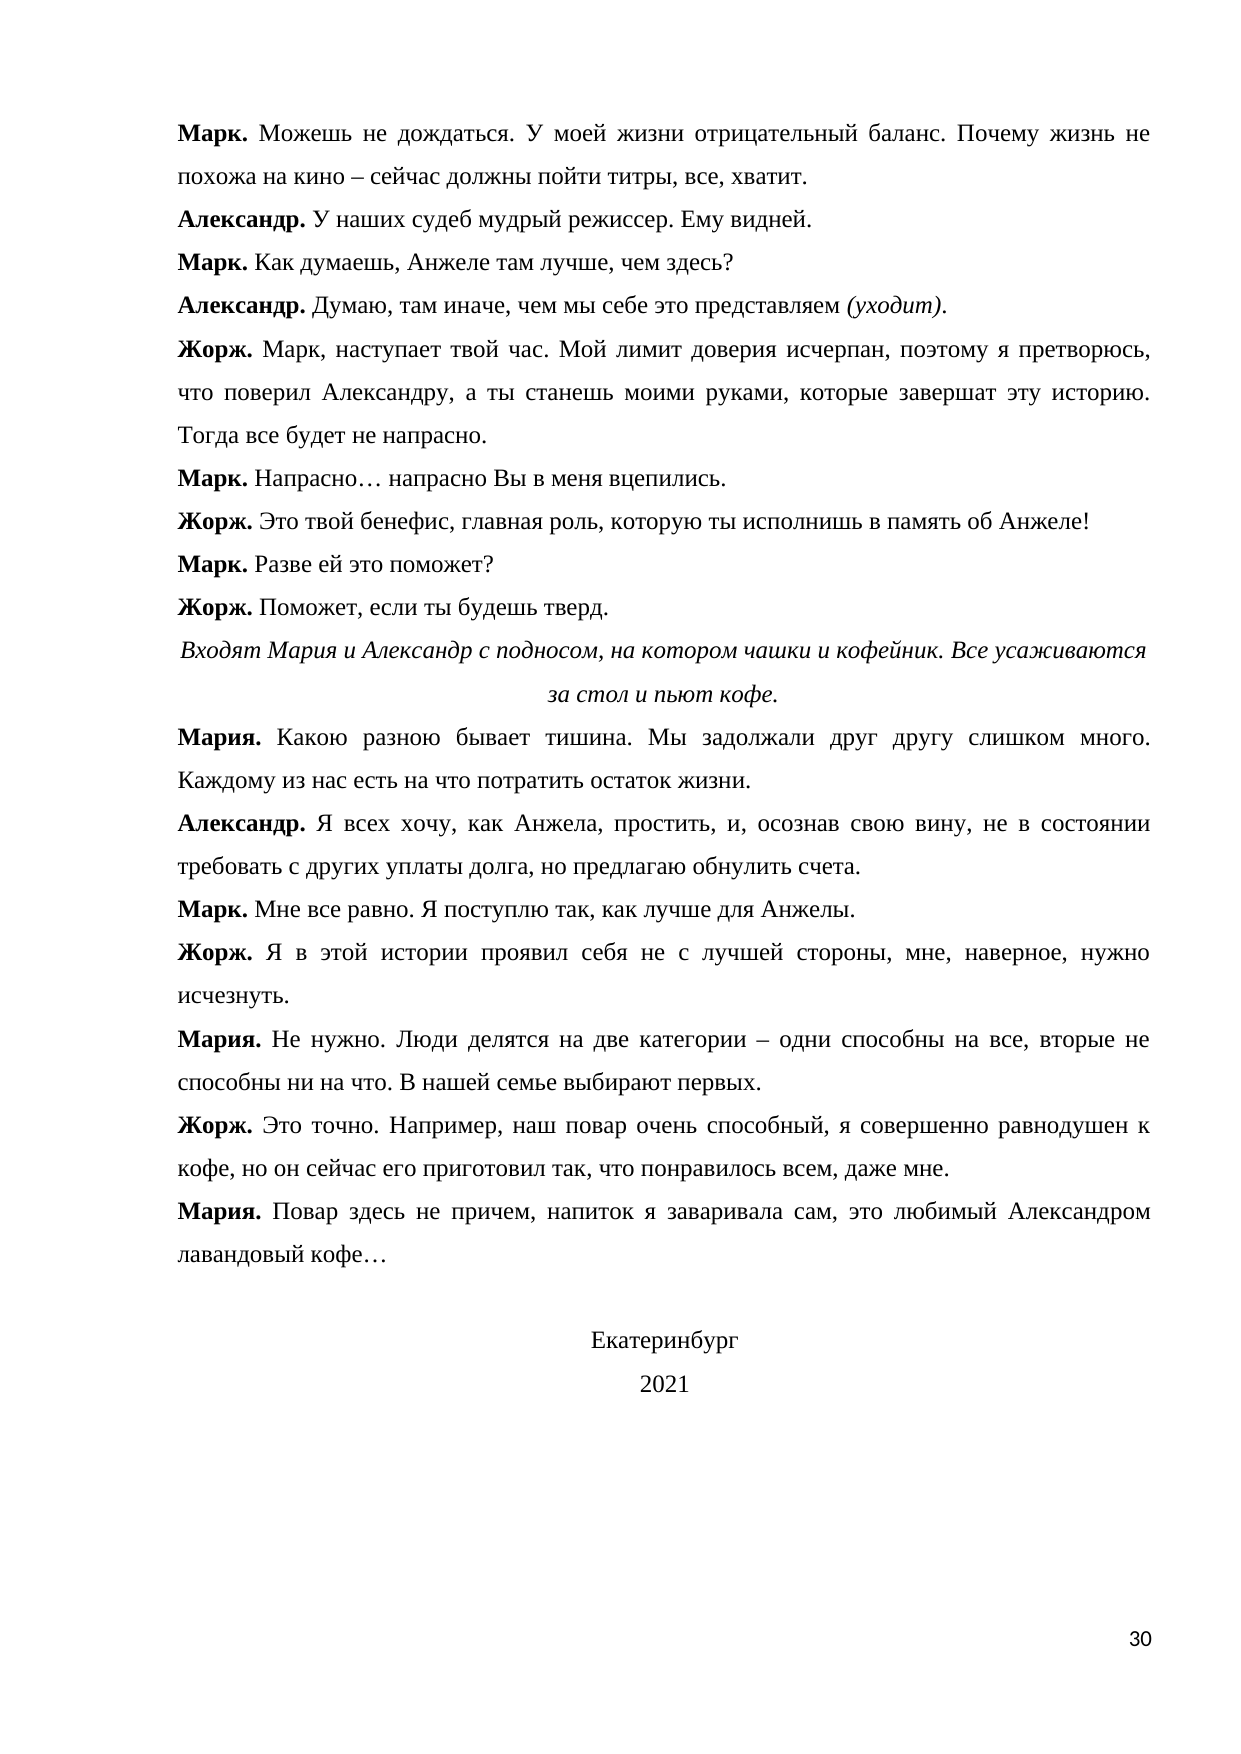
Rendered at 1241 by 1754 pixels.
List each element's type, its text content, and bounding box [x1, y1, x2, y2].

text 2021 [177, 1369, 1152, 1397]
text Марк. Можешь не дождаться. У моей жизни отрицательный баланс. Почему жизнь не похожа на кино – сейчас должны пойти титры, все, хватит. [177, 118, 1152, 190]
text Жорж. Я в этой истории проявил себя не с лучшей стороны, мне, наверное, нужно исчезнуть. [177, 937, 1152, 1009]
text Александр. Я всех хочу, как Анжела, простить, и, осознав свою вину, не в состоянии требовать с других уплаты долга, но предлагаю обнулить счета. [177, 808, 1152, 880]
text Марк. Мне все равно. Я поступлю так, как лучше для Анжелы. [177, 894, 1152, 923]
text Жорж. Это твой бенефис, главная роль, которую ты исполнишь в память об Анжеле! [177, 506, 1152, 535]
text Входят Мария и Александр с подносом, на котором чашки и кофейник. Все усаживаются за стол и пьют кофе. [177, 636, 1152, 707]
text Екатеринбург [177, 1326, 1152, 1354]
text Мария. Повар здесь не причем, напиток я заваривала сам, это любимый Александром лавандовый кофе… [177, 1196, 1152, 1268]
text Марк. Разве ей это поможет? [177, 549, 1152, 578]
text Марк. Напрасно… напрасно Вы в меня вцепились. [177, 463, 1152, 492]
text Александр. У наших судеб мудрый режиссер. Ему видней. [177, 204, 1152, 233]
text Мария. Какою разною бывает тишина. Мы задолжали друг другу слишком много. Каждому из нас есть на что потратить остаток жизни. [177, 722, 1152, 794]
text Мария. Не нужно. Люди делятся на две категории – одни способны на все, вторые не способны ни на что. В нашей семье выбирают первых. [177, 1024, 1152, 1096]
text Жорж. Марк, наступает твой час. Мой лимит доверия исчерпан, поэтому я претворюсь, что поверил Александру, а ты станешь моими руками, которые завершат эту историю. Тогда все будет не напрасно. [177, 334, 1152, 449]
text Жорж. Поможет, если ты будешь тверд. [177, 592, 1152, 621]
text Александр. Думаю, там иначе, чем мы себе это представляем (уходит). [177, 291, 1152, 319]
text Марк. Как думаешь, Анжеле там лучше, чем здесь? [177, 247, 1152, 276]
text Жорж. Это точно. Например, наш повар очень способный, я совершенно равнодушен к кофе, но он сейчас его приготовил так, что понравилось всем, даже мне. [177, 1110, 1152, 1182]
